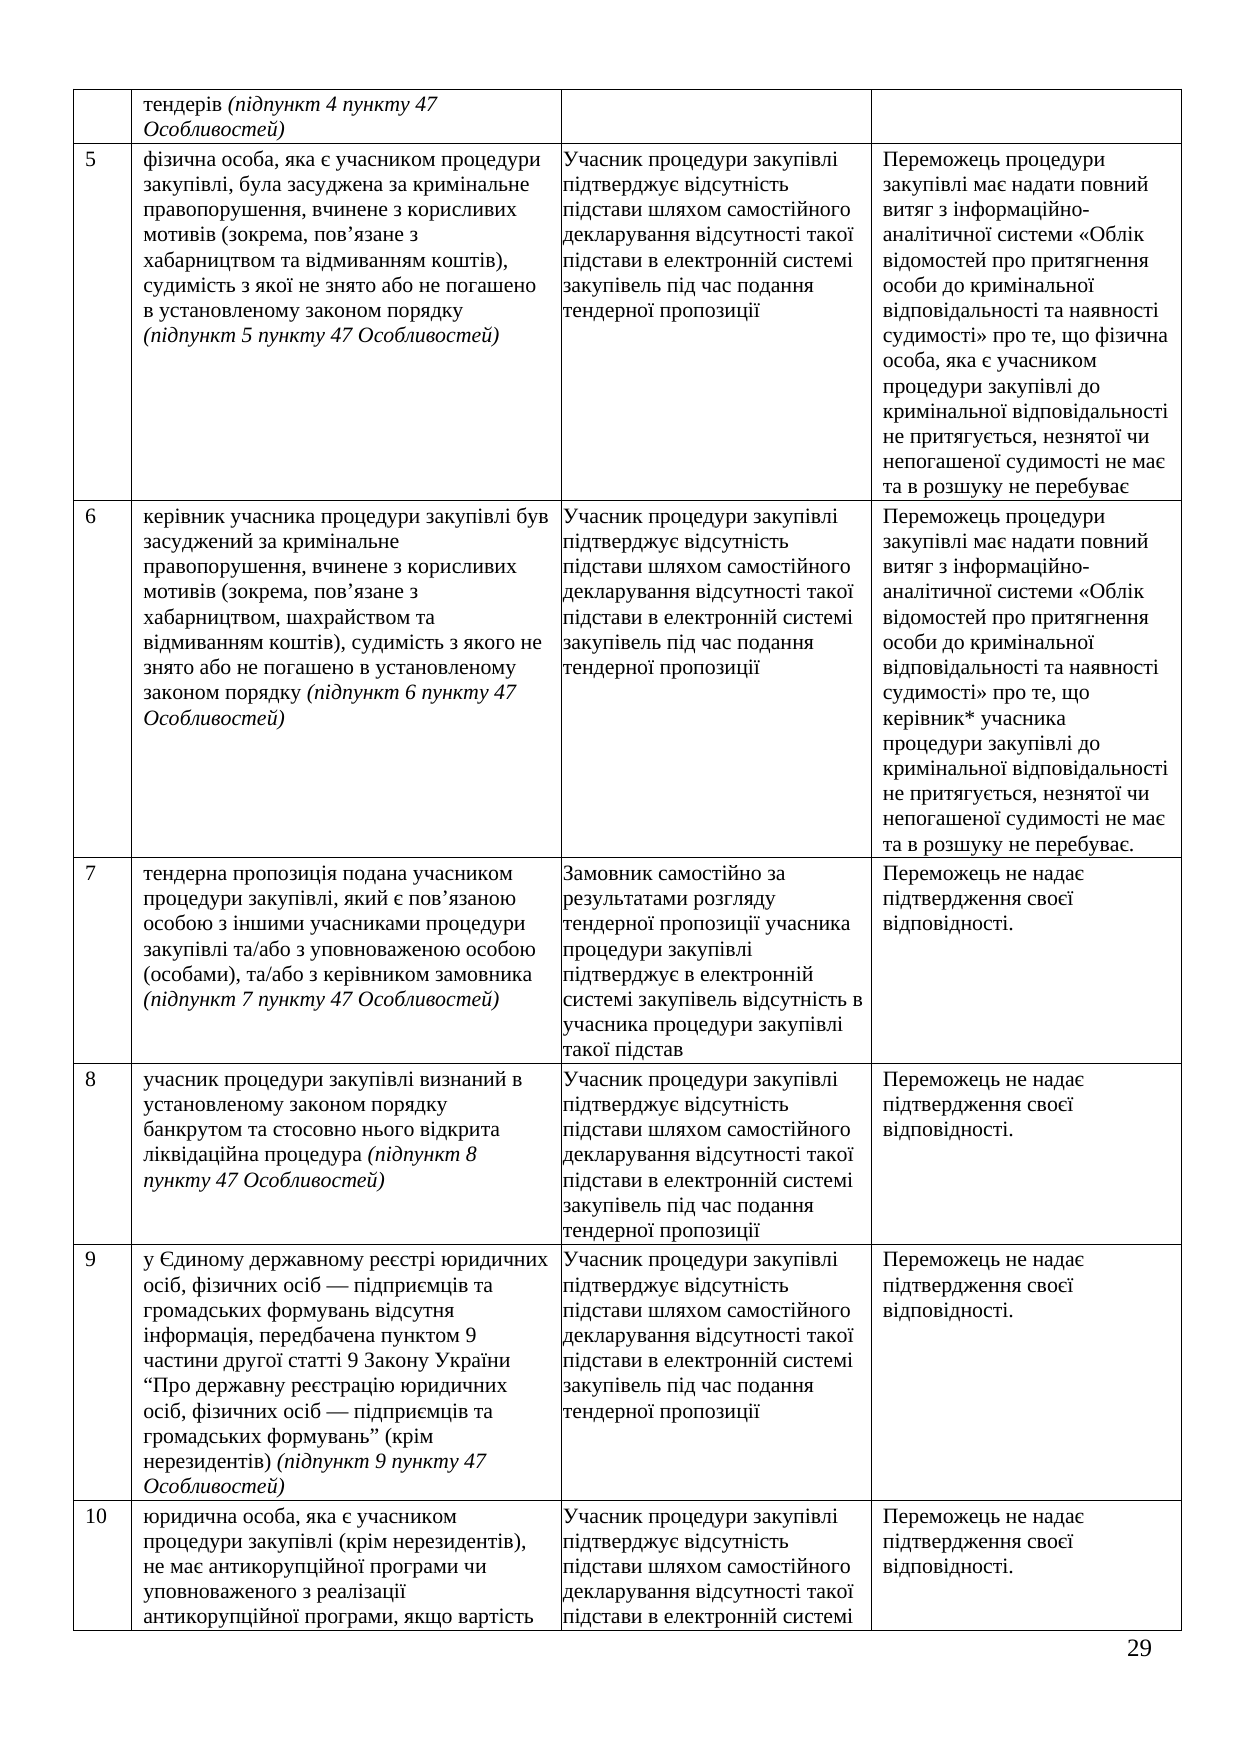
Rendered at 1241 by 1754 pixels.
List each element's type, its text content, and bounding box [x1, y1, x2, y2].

table_cell 5 [74, 144, 131, 500]
table_cell фізична особа, яка є учасником процедури закупівлі, була засуджена за кримінальне правопорушення, вчинене з корисливих мотивів (зокрема, пов’язане з хабарництвом та відмиванням коштів), судимість з якої не знято або не погашено в установленому законом порядку (підпункт 5 пункту 47 Особливостей) [132, 144, 561, 500]
table_cell 8 [74, 1064, 131, 1244]
table_cell Замовник самостійно за результатами розгляду тендерної пропозиції учасника процедури закупівлі підтверджує в електронній системі закупівель відсутність в учасника процедури закупівлі такої підстав [562, 858, 871, 1063]
table_cell 10 [74, 1501, 131, 1630]
table_cell керівник учасника процедури закупівлі був засуджений за кримінальне правопорушення, вчинене з корисливих мотивів (зокрема, пов’язане з хабарництвом, шахрайством та відмиванням коштів), судимість з якого не знято або не погашено в установленому законом порядку (підпункт 6 пункту 47 Особливостей) [132, 501, 561, 857]
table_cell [132, 1501, 561, 1630]
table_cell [562, 1501, 871, 1630]
table_cell Переможець не надає підтвердження своєї відповідності. [872, 1245, 1181, 1500]
table_cell 6 [74, 501, 131, 857]
table_cell Переможець процедури закупівлі має надати повний витяг з інформаційно-аналітичної системи «Облік відомостей про притягнення особи до кримінальної відповідальності та наявності судимості» про те, що керівник* учасника процедури закупівлі до кримінальної відповідальності не притягується, незнятої чи непогашеної судимості не має та в розшуку не перебуває. [872, 501, 1181, 857]
table_cell учасник процедури закупівлі визнаний в установленому законом порядку банкрутом та стосовно нього відкрита ліквідаційна процедура (підпункт 8 пункту 47 Особливостей) [132, 1064, 561, 1244]
table_cell у Єдиному державному реєстрі юридичних осіб, фізичних осіб — підприємців та громадських формувань відсутня інформація, передбачена пунктом 9 частини другої статті 9 Закону України “Про державну реєстрацію юридичних осіб, фізичних осіб — підприємців та громадських формувань” (крім нерезидентів) (підпункт 9 пункту 47 Особливостей) [132, 1245, 561, 1500]
table_cell 7 [74, 858, 131, 1063]
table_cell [872, 90, 1181, 143]
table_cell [872, 1501, 1181, 1630]
table_cell Переможець не надає підтвердження своєї відповідності. [872, 858, 1181, 1063]
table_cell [562, 90, 871, 143]
table_cell тендерна пропозиція подана учасником процедури закупівлі, який є пов’язаною особою з іншими учасниками процедури закупівлі та/або з уповноваженою особою (особами), та/або з керівником замовника (підпункт 7 пункту 47 Особливостей) [132, 858, 561, 1063]
table_cell Переможець процедури закупівлі має надати повний витяг з інформаційно-аналітичної системи «Облік відомостей про притягнення особи до кримінальної відповідальності та наявності судимості» про те, що фізична особа, яка є учасником процедури закупівлі до кримінальної відповідальності не притягується, незнятої чи непогашеної судимості не має та в розшуку не перебуває [872, 144, 1181, 500]
table_cell 9 [74, 1245, 131, 1500]
table_cell Переможець не надає підтвердження своєї відповідності. [872, 1064, 1181, 1244]
table_cell 4 [74, 90, 131, 143]
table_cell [132, 90, 561, 143]
